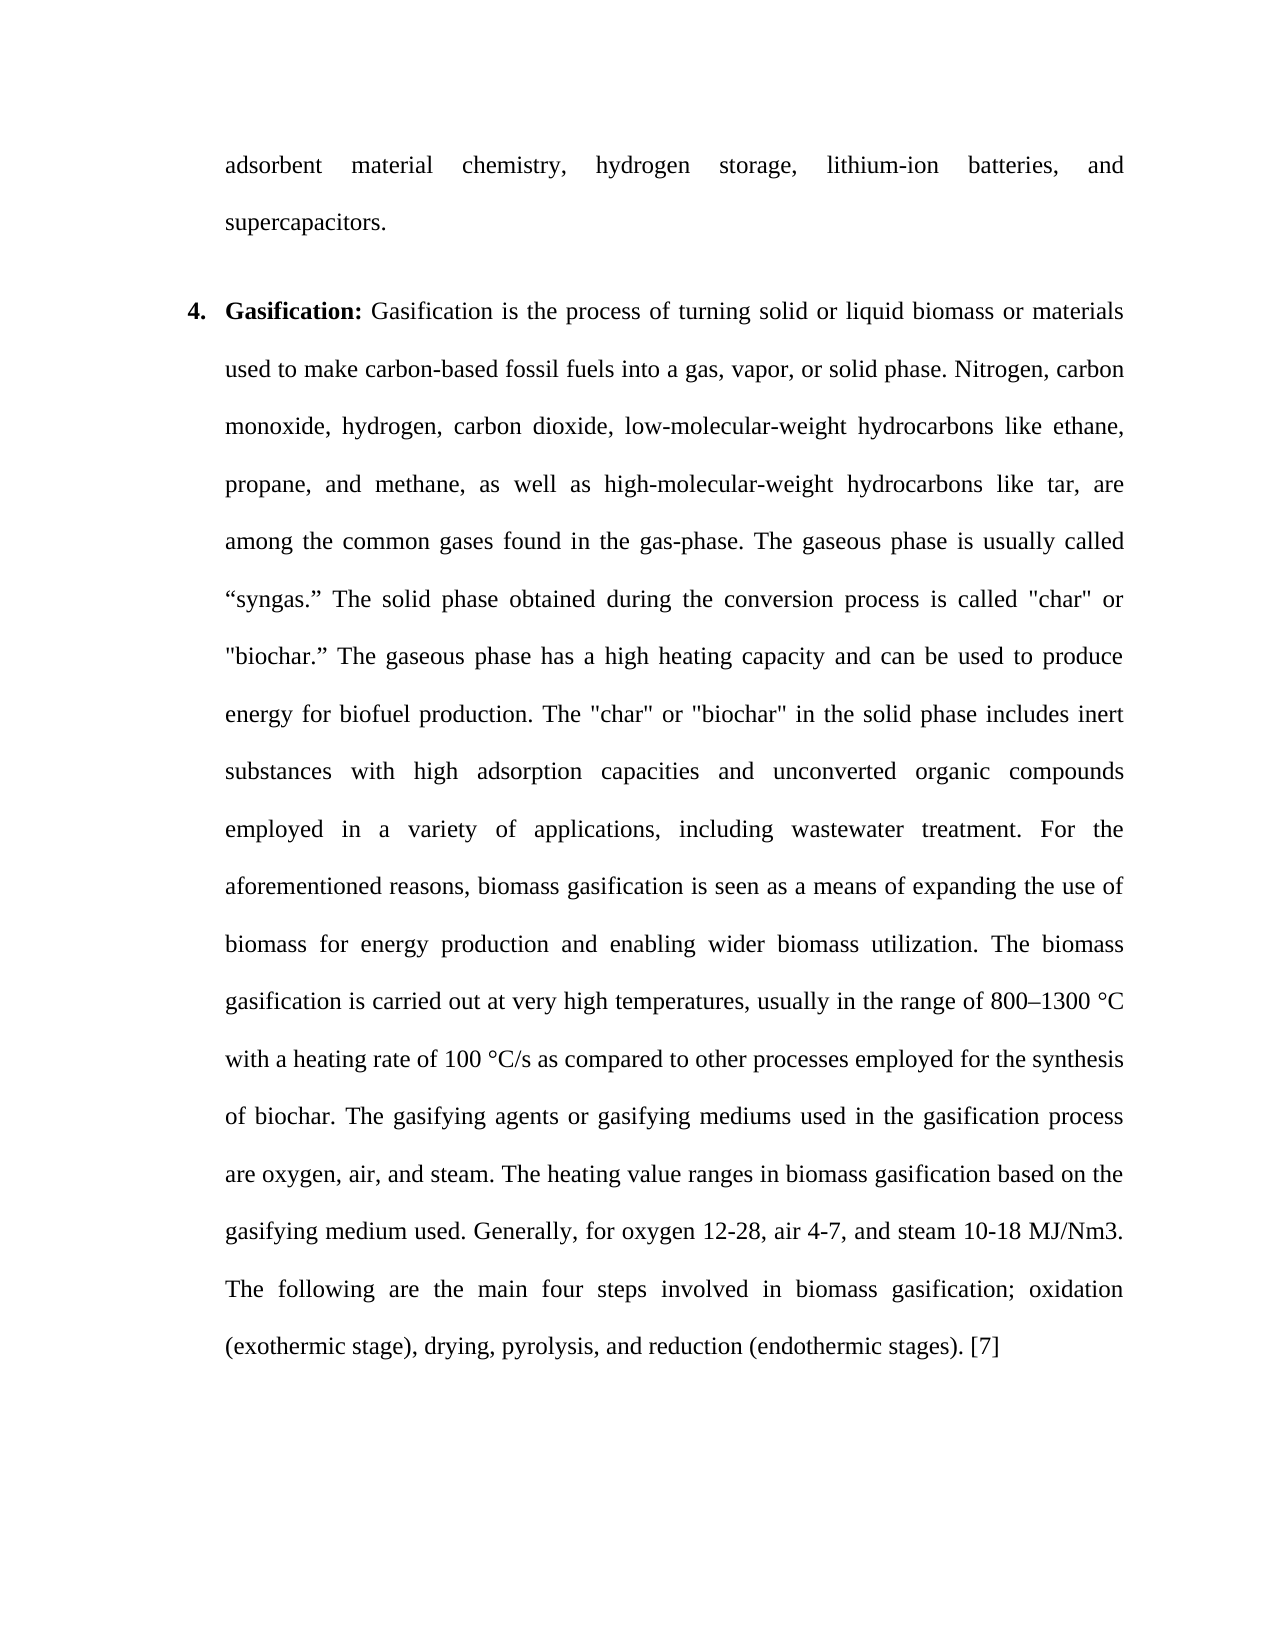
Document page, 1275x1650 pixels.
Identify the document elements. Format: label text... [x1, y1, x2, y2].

list Gasification: Gasification is the process of turning solid or liquid biomass or materials used to make carbon-based fossil fuels into a gas, vapor, or solid phase. Nitrogen, carbon monoxide, hydrogen, carbon dioxide, low-molecular-weight hydrocarbons like ethane, propane, and methane, as well as high-molecular-weight hydrocarbons like tar, are among the common gases found in the gas-phase. The gaseous phase is usually called “syngas.” The solid phase obtained during the conversion process is called "char" or "biochar.” The gaseous phase has a high heating capacity and can be used to produce energy for biofuel production. The "char" or "biochar" in the solid phase includes inert substances with high adsorption capacities and unconverted organic compounds employed in a variety of applications, including wastewater treatment. For the aforementioned reasons, biomass gasification is seen as a means of expanding the use of biomass for energy production and enabling wider biomass utilization. The biomass gasification is carried out at very high temperatures, usually in the range of 800–1300 °C with a heating rate of 100 °C/s as compared to other processes employed for the synthesis of biochar. The gasifying agents or gasifying mediums used in the gasification process are oxygen, air, and steam. The heating value ranges in biomass gasification based on the gasifying medium used. Generally, for oxygen 12-28, air 4-7, and steam 10-18 MJ/Nm3. The following are the main four steps involved in biomass gasification; oxidation (exothermic stage), drying, pyrolysis, and reduction (endothermic stages). [7] [187, 296, 1125, 1360]
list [187, 150, 1125, 236]
